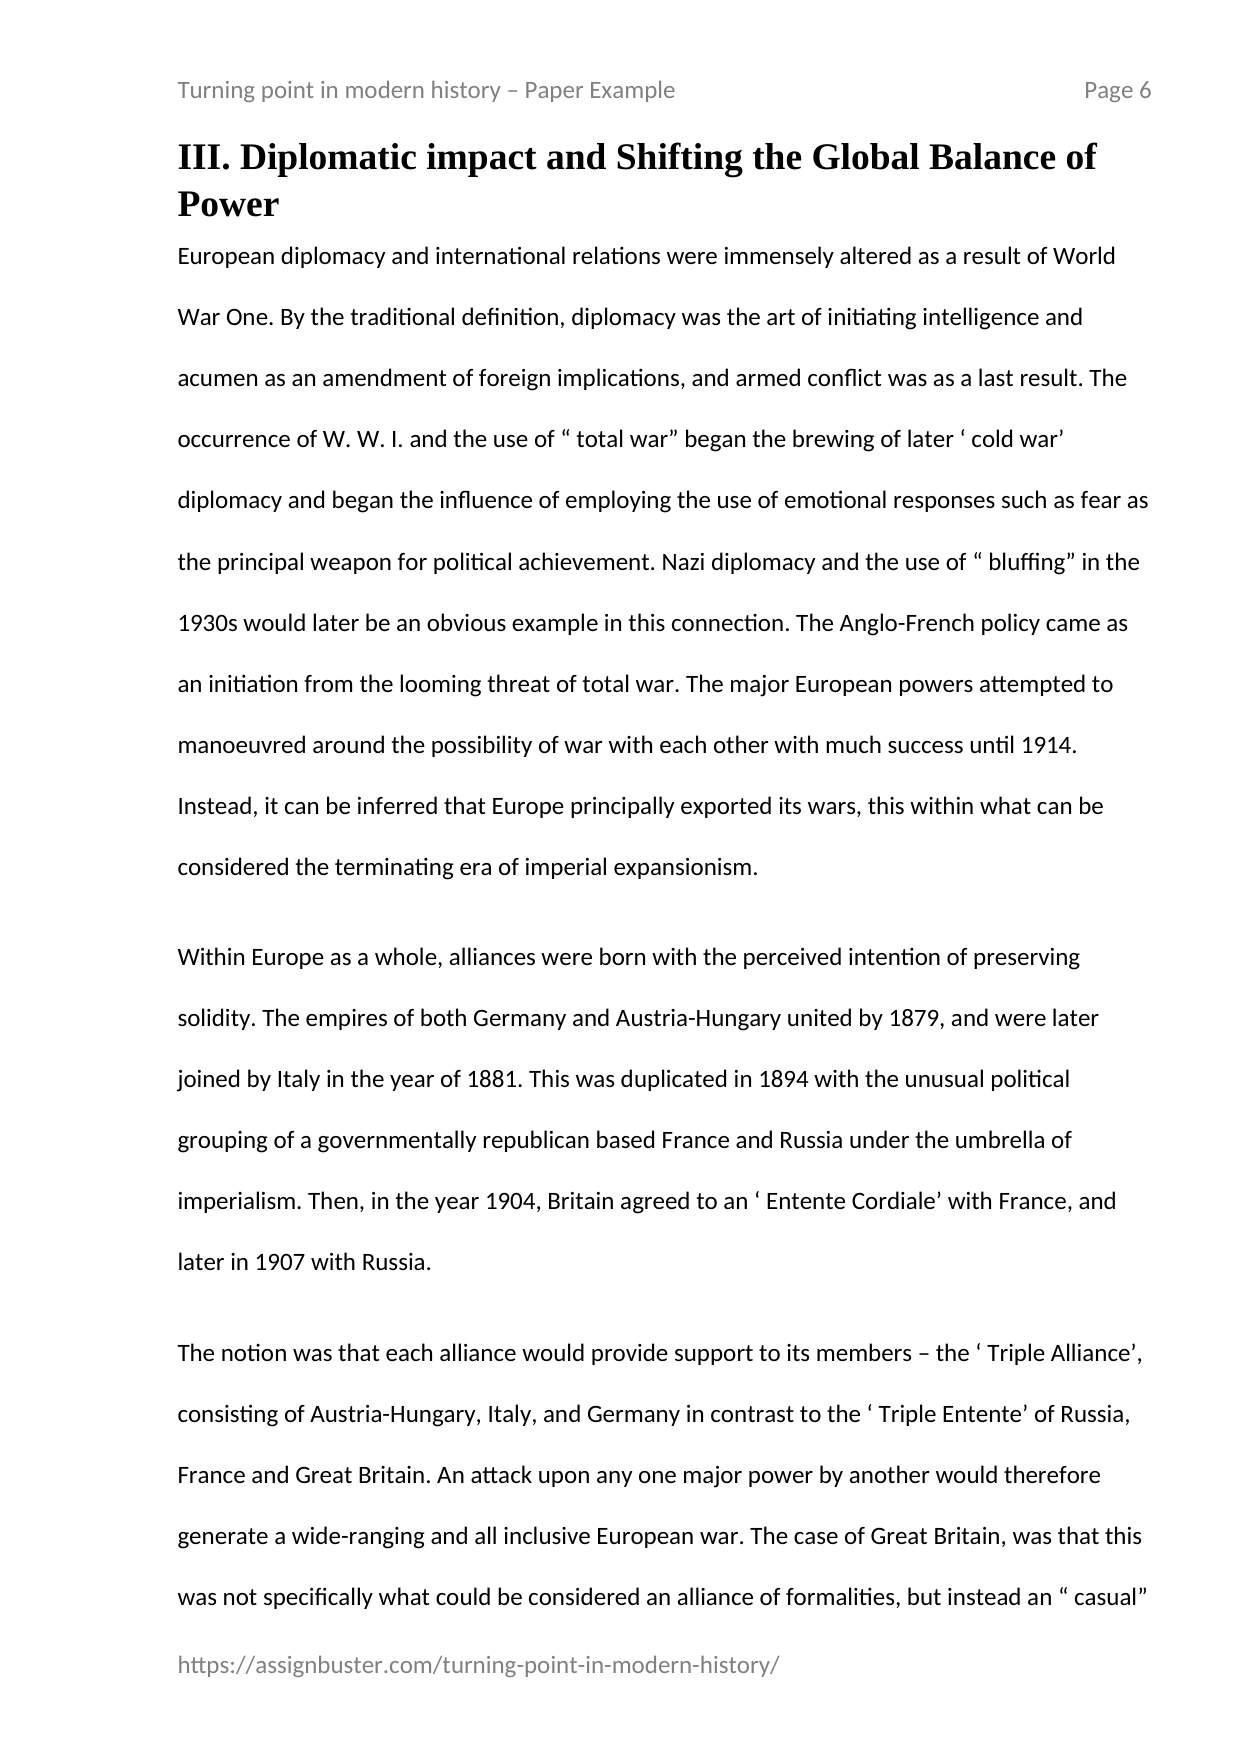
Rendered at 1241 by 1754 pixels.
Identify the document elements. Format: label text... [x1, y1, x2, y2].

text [177, 1337, 1152, 1612]
text European diplomacy and international relations were immensely altered as a result of World War One. By the traditional definition, diplomacy was the art of initiating intelligence and acumen as an amendment of foreign implications, and armed conflict was as a last result. The occurrence of W. W. I. and the use of “ total war” began the brewing of later ‘ cold war’ diplomacy and began the influence of employing the use of emotional responses such as fear as the principal weapon for political achievement. Nazi diplomacy and the use of “ bluffing” in the 1930s would later be an obvious example in this connection. The Anglo-French policy came as an initiation from the looming threat of total war. The major European powers attempted to manoeuvred around the possibility of war with each other with much success until 1914. Instead, it can be inferred that Europe principally exported its wars, this within what can be considered the terminating era of imperial expansionism. [177, 240, 1152, 881]
subtitle III. Diplomatic impact and Shifting the Global Balance of Power [177, 135, 1152, 224]
text Within Europe as a whole, alliances were born with the perceived intention of preserving solidity. The empires of both Germany and Austria-Hungary united by 1879, and were later joined by Italy in the year of 1881. This was duplicated in 1894 with the unusual political grouping of a governmentally republican based France and Russia under the umbrella of imperialism. Then, in the year 1904, Britain agreed to an ‘ Entente Cordiale’ with France, and later in 1907 with Russia. [177, 941, 1152, 1277]
